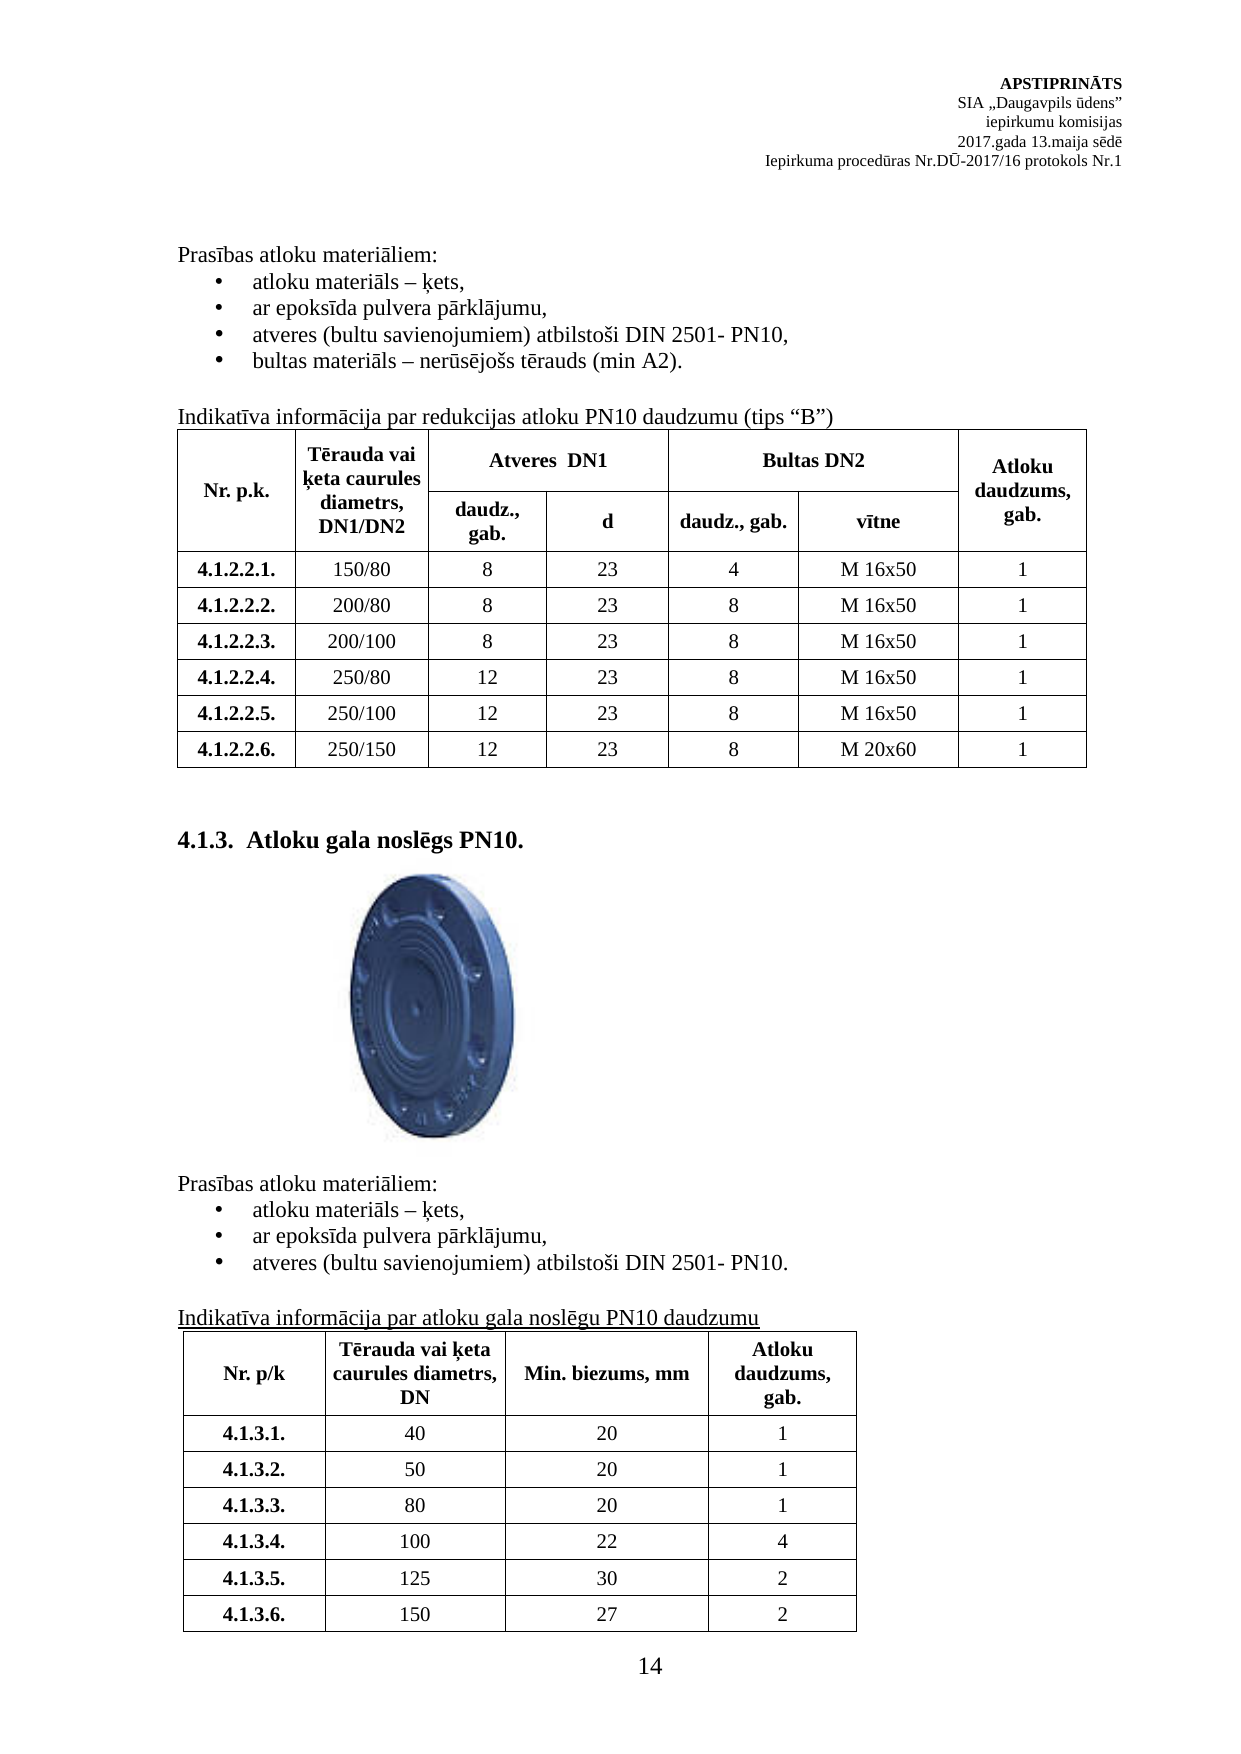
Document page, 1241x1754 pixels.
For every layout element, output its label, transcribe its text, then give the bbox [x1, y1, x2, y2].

table_cell 8 [669, 624, 798, 659]
table_header Tērauda vai ķeta caurules diametrs, DN [326, 1332, 505, 1415]
list atveres (bultu savienojumiem) atbilstoši DIN 2501- PN10. [215, 1249, 1122, 1276]
table_header Atveres DN1 [429, 430, 668, 491]
text Indikatīva informācija par redukcijas atloku PN10 daudzumu (tips “B”) [177, 403, 1122, 429]
table_header Tērauda vai ķeta caurules diametrs, DN1/DN2 [296, 430, 428, 551]
table_cell 8 [669, 660, 798, 695]
table_cell 50 [326, 1452, 505, 1487]
table_cell 200/100 [296, 624, 428, 659]
table_cell d [547, 492, 668, 551]
table_cell 4.1.2.2.2. [178, 588, 295, 623]
table_cell 23 [547, 552, 668, 587]
table_header Nr. p.k. [178, 430, 295, 551]
table_cell 4.1.2.2.3. [178, 624, 295, 659]
table_cell 250/150 [296, 732, 428, 767]
table_cell 250/100 [296, 696, 428, 731]
table_cell 250/80 [296, 660, 428, 695]
table_cell 20 [506, 1488, 708, 1523]
table_cell 100 [326, 1524, 505, 1559]
table_cell 23 [547, 588, 668, 623]
text Indikatīva informācija par atloku gala noslēgu PN10 daudzumu [177, 1304, 1122, 1331]
text Prasības atloku materiāliem: [177, 1170, 1122, 1196]
list atloku materiāls – ķets, [215, 1196, 1122, 1223]
table_cell 4.1.2.2.1. [178, 552, 295, 587]
list bultas materiāls – nerūsējošs tērauds (min A2). [215, 347, 1122, 374]
picture [234, 858, 631, 1157]
table_cell 8 [429, 552, 546, 587]
table_cell M 20x60 [799, 732, 958, 767]
table_cell 12 [429, 732, 546, 767]
table_cell 2 [709, 1560, 856, 1595]
table_cell 80 [326, 1488, 505, 1523]
table_cell 1 [709, 1488, 856, 1523]
table_header Atloku daudzums, gab. [959, 430, 1086, 551]
table_cell 40 [326, 1416, 505, 1451]
table_cell 8 [669, 588, 798, 623]
table_cell 23 [547, 696, 668, 731]
table_cell 4.1.2.2.4. [178, 660, 295, 695]
table_cell 4.1.3.5. [184, 1560, 325, 1595]
table_cell vītne [799, 492, 958, 551]
table_cell 1 [959, 732, 1086, 767]
table_cell 1 [959, 624, 1086, 659]
table_cell 4.1.3.3. [184, 1488, 325, 1523]
table_cell 125 [326, 1560, 505, 1595]
table_header Bultas DN2 [669, 430, 958, 491]
list atveres (bultu savienojumiem) atbilstoši DIN 2501- PN10, [215, 321, 1122, 347]
table_cell 4.1.3.4. [184, 1524, 325, 1559]
table_cell 1 [709, 1416, 856, 1451]
table_cell 22 [506, 1524, 708, 1559]
table_header Min. biezums, mm [506, 1332, 708, 1415]
table_cell M 16x50 [799, 696, 958, 731]
table_cell 4.1.2.2.6. [178, 732, 295, 767]
table_cell 27 [506, 1596, 708, 1631]
table_cell 4 [709, 1524, 856, 1559]
list ar epoksīda pulvera pārklājumu, [215, 1223, 1122, 1249]
table_cell M 16x50 [799, 588, 958, 623]
table_cell 1 [709, 1452, 856, 1487]
table_header Nr. p/k [184, 1332, 325, 1415]
table_cell 150/80 [296, 552, 428, 587]
table_cell M 16x50 [799, 552, 958, 587]
table_cell 200/80 [296, 588, 428, 623]
table_cell M 16x50 [799, 624, 958, 659]
table_cell 4.1.3.1. [184, 1416, 325, 1451]
table_cell 4.1.3.2. [184, 1452, 325, 1487]
table_cell 8 [669, 732, 798, 767]
table_cell 23 [547, 732, 668, 767]
table_cell 8 [669, 696, 798, 731]
table_cell 4.1.2.2.5. [178, 696, 295, 731]
table_cell 4 [669, 552, 798, 587]
table_cell 1 [959, 660, 1086, 695]
table_cell M 16x50 [799, 660, 958, 695]
table_cell 20 [506, 1416, 708, 1451]
table_cell 1 [959, 552, 1086, 587]
table_cell daudz., gab. [429, 492, 546, 551]
table_cell 150 [326, 1596, 505, 1631]
table_cell 4.1.3.6. [184, 1596, 325, 1631]
table_cell 1 [959, 696, 1086, 731]
table_cell 8 [429, 588, 546, 623]
list ar epoksīda pulvera pārklājumu, [215, 294, 1122, 321]
table_cell 2 [709, 1596, 856, 1631]
table_cell daudz., gab. [669, 492, 798, 551]
table_cell 12 [429, 660, 546, 695]
text 4.1.3. Atloku gala noslēgs PN10. [177, 825, 1122, 854]
text Prasības atloku materiāliem: [177, 242, 1122, 268]
table_cell 1 [959, 588, 1086, 623]
list atloku materiāls – ķets, [215, 268, 1122, 294]
table_cell 12 [429, 696, 546, 731]
table_cell 23 [547, 660, 668, 695]
table_cell 20 [506, 1452, 708, 1487]
table_cell 8 [429, 624, 546, 659]
table_header Atloku daudzums, gab. [709, 1332, 856, 1415]
table_cell 23 [547, 624, 668, 659]
table_cell 30 [506, 1560, 708, 1595]
